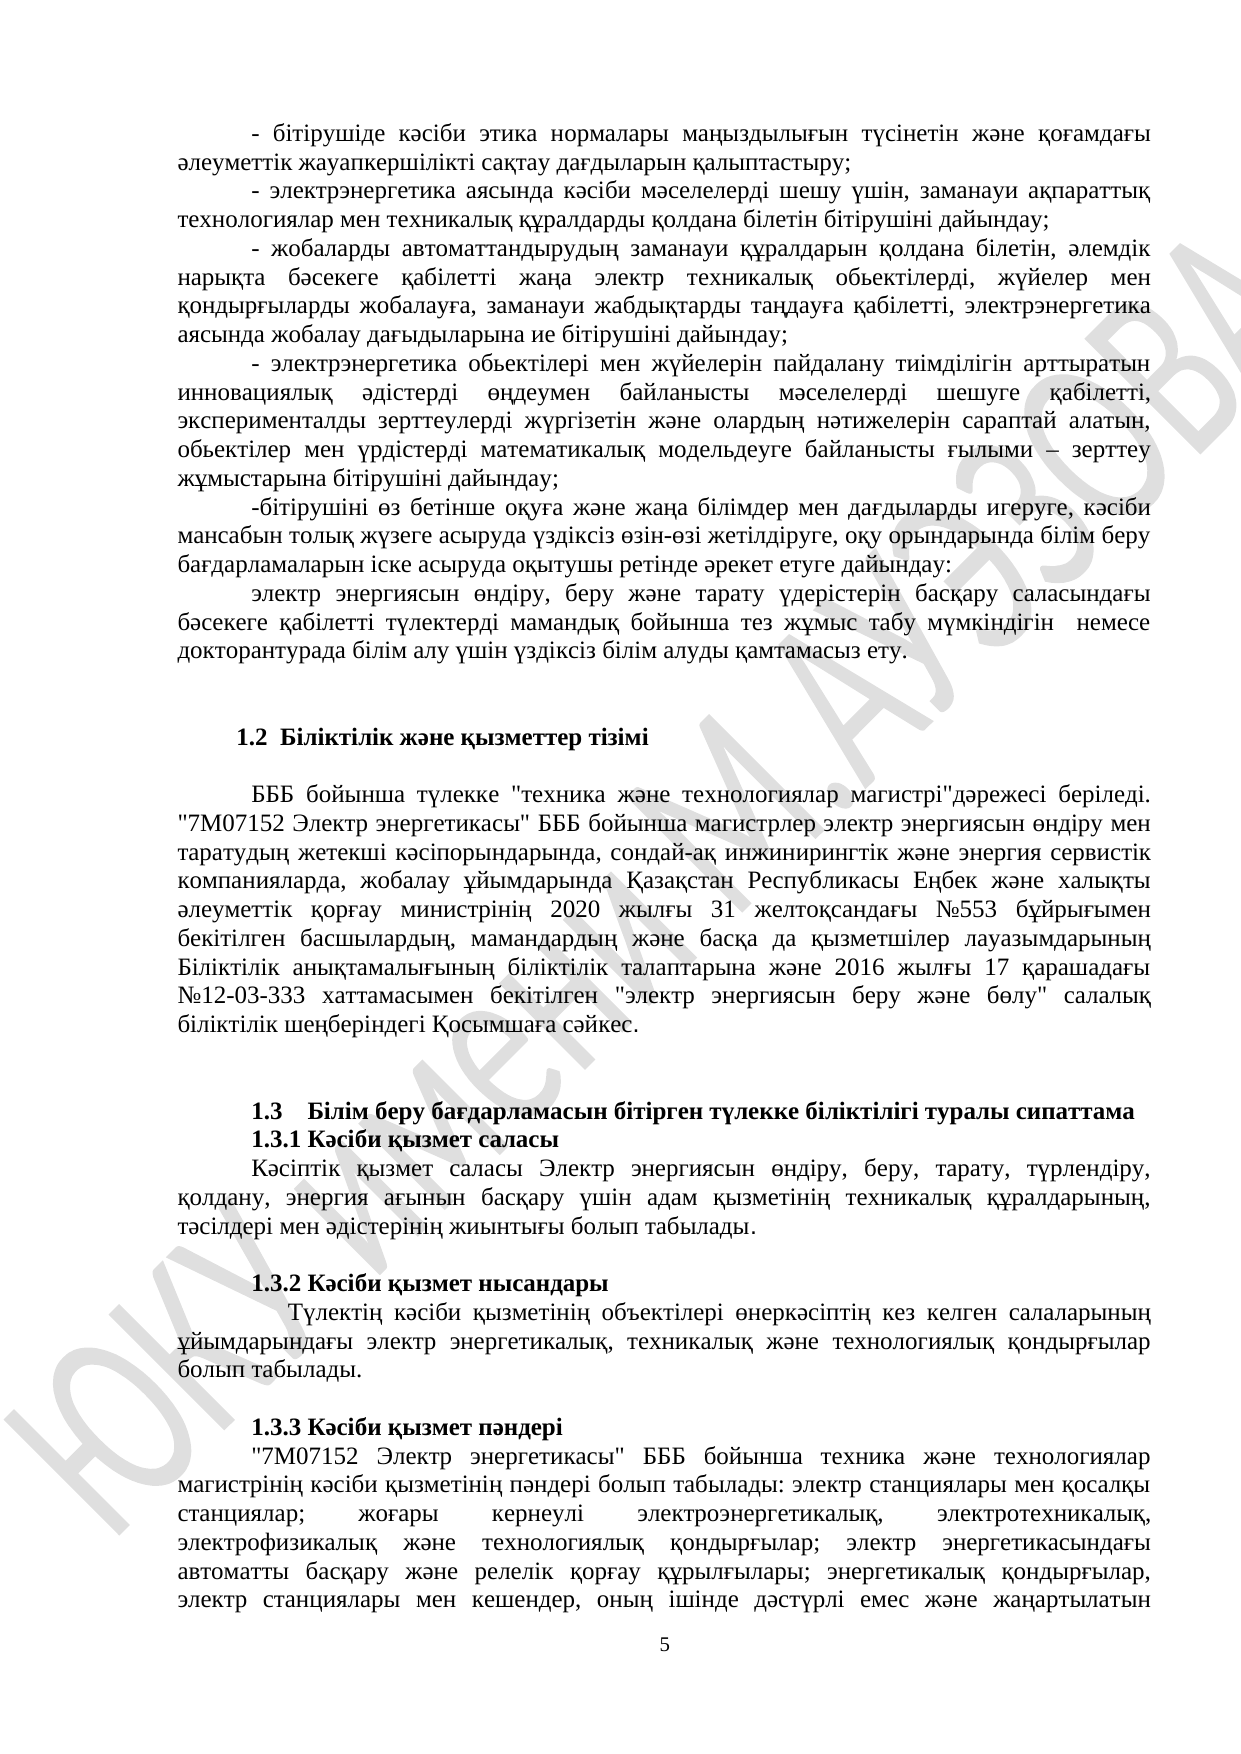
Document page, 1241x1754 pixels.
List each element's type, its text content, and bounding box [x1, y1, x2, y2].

text - жобаларды автоматтандырудың заманауи құралдарын қолдана білетін, әлемдік нарықта бәсекеге қабілетті жаңа электр техникалық обьектілерді, жүйелер мен қондырғыларды жобалауға, заманауи жабдықтарды таңдауға қабілетті, электрэнергетика аясында жобалау дағыдыларына ие бітірушіні дайындау; [177, 233, 1152, 348]
text БББ бойынша түлекке "техника және технологиялар магистрі"дәрежесі беріледі. "7М07152 Электр энергетикасы" БББ бойынша магистрлер электр энергиясын өндіру мен таратудың жетекші кәсіпорындарында, сондай-ақ инжинирингтік және энергия сервистік компанияларда, жобалау ұйымдарында Қазақстан Республикасы Еңбек және халықты әлеуметтік қорғау министрінің 2020 жылғы 31 желтоқсандағы №553 бұйрығымен бекітілген басшылардың, мамандардың және басқа да қызметшілер лауазымдарының Біліктілік анықтамалығының біліктілік талаптарына және 2016 жылғы 17 қарашадағы №12-03-333 хаттамасымен бекітілген "электр энергиясын беру және бөлу" салалық біліктілік шеңберіндегі Қосымшаға сәйкес. [177, 779, 1152, 1038]
text 1.2 Біліктілік және қызметтер тізімі [177, 722, 1152, 751]
text 1.3.2 Кәсіби қызмет нысандары [177, 1268, 1152, 1297]
text -бітірушіні өз бетінше оқуға және жаңа білімдер мен дағдыларды игеруге, кәсіби мансабын толық жүзеге асыруда үздіксіз өзін-өзі жетілдіруге, оқу орындарында білім беру бағдарламаларын іске асыруда оқытушы ретінде әрекет етуге дайындау: [177, 492, 1152, 578]
text электр энергиясын өндіру, беру және тарату үдерістерін басқару саласындағы бәсекеге қабілетті түлектерді мамандық бойынша тез жұмыс табу мүмкіндігін немесе докторантурада білім алу үшін үздіксіз білім алуды қамтамасыз ету. [177, 578, 1152, 664]
text Кәсіптік қызмет саласы Электр энергиясын өндіру, беру, тарату, түрлендіру, қолдану, энергия ағынын басқару үшін адам қызметінің техникалық құралдарының, тәсілдері мен әдістерінің жиынтығы болып табылады. [177, 1153, 1152, 1239]
text 1.3.3 Кәсіби қызмет пәндері [177, 1412, 1152, 1441]
text Түлектің кәсіби қызметінің объектілері өнеркәсіптің кез келген салаларының ұйымдарындағы электр энергетикалық, техникалық және технологиялық қондырғылар болып табылады. [177, 1297, 1152, 1383]
text - электрэнергетика обьектілері мен жүйелерін пайдалану тиімділігін арттыратын инновациялық әдістерді өңдеумен байланысты мәселелерді шешуге қабілетті, эксперименталды зерттеулерді жүргізетін және олардың нәтижелерін сараптай алатын, обьектілер мен үрдістерді математикалық модельдеуге байланысты ғылыми – зерттеу жұмыстарына бітірушіні дайындау; [177, 348, 1152, 492]
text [177, 1441, 1152, 1613]
text - электрэнергетика аясында кәсіби мәселелерді шешу үшін, заманауи ақпараттық технологиялар мен техникалық құралдарды қолдана білетін бітірушіні дайындау; [177, 176, 1152, 233]
text 1.3 Білім беру бағдарламасын бітірген түлекке біліктілігі туралы сипаттама [177, 1096, 1152, 1124]
text 1.3.1 Кәсіби қызмет саласы [177, 1124, 1152, 1153]
text - бітірушіде кәсіби этика нормалары маңыздылығын түсінетін және қоғамдағы әлеуметтік жауапкершілікті сақтау дағдыларын қалыптастыру; [177, 118, 1152, 176]
